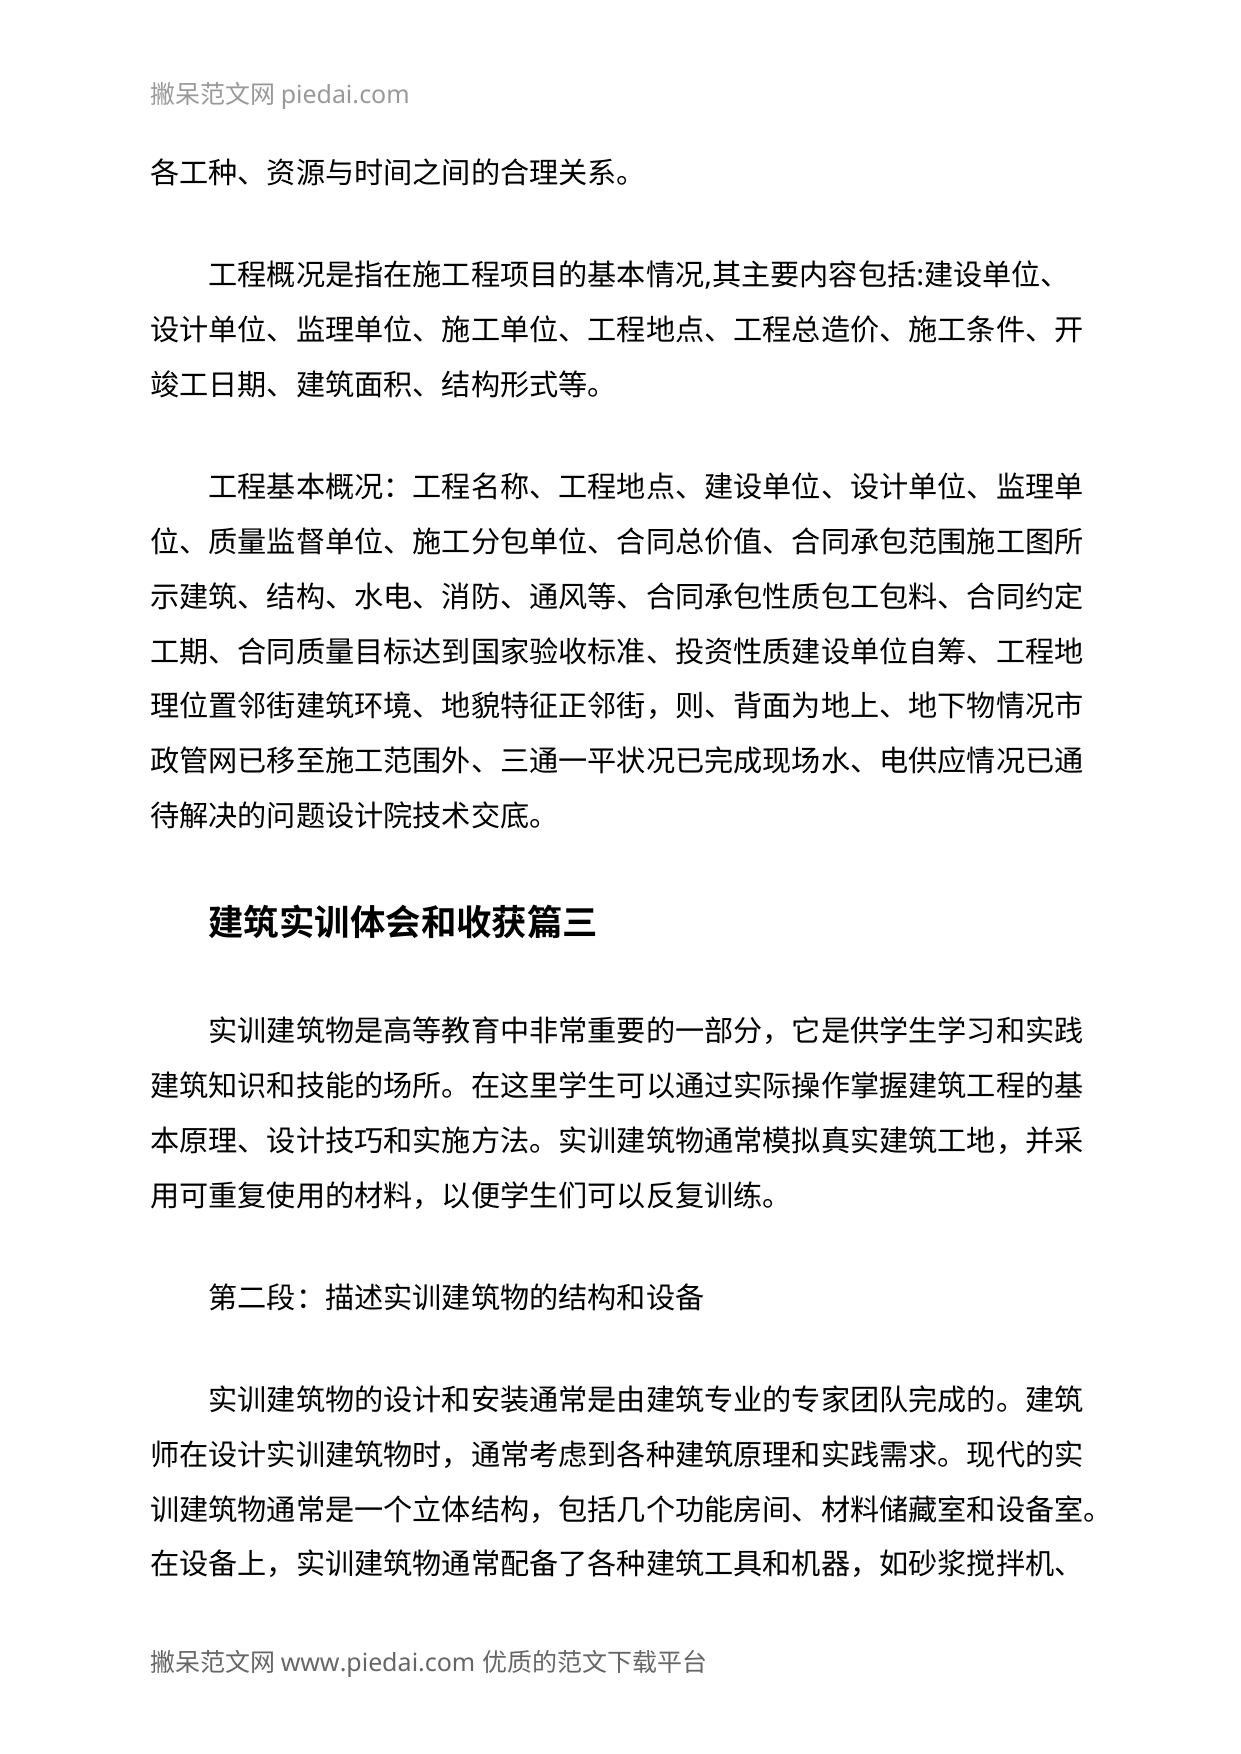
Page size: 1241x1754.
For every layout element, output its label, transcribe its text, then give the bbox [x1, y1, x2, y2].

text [150, 150, 1090, 192]
text 工程概况是指在施工程项目的基本情况,其主要内容包括:建设单位、设计单位、监理单位、施工单位、工程地点、工程总造价、施工条件、开竣工日期、建筑面积、结构形式等。 [150, 252, 1090, 404]
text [150, 1376, 1090, 1583]
text 工程基本概况：工程名称、工程地点、建设单位、设计单位、监理单位、质量监督单位、施工分包单位、合同总价值、合同承包范围施工图所示建筑、结构、水电、消防、通风等、合同承包性质包工包料、合同约定工期、合同质量目标达到国家验收标准、投资性质建设单位自筹、工程地理位置邻街建筑环境、地貌特征正邻街，则、背面为地上、地下物情况市政管网已移至施工范围外、三通一平状况已完成现场水、电供应情况已通待解决的问题设计院技术交底。 [150, 463, 1090, 835]
text 实训建筑物是高等教育中非常重要的一部分，它是供学生学习和实践建筑知识和技能的场所。在这里学生可以通过实际操作掌握建筑工程的基本原理、设计技巧和实施方法。实训建筑物通常模拟真实建筑工地，并采用可重复使用的材料，以便学生们可以反复训练。 [150, 1008, 1090, 1215]
text 第二段：描述实训建筑物的结构和设备 [150, 1274, 1090, 1317]
text 建筑实训体会和收获篇三 [150, 894, 1090, 946]
